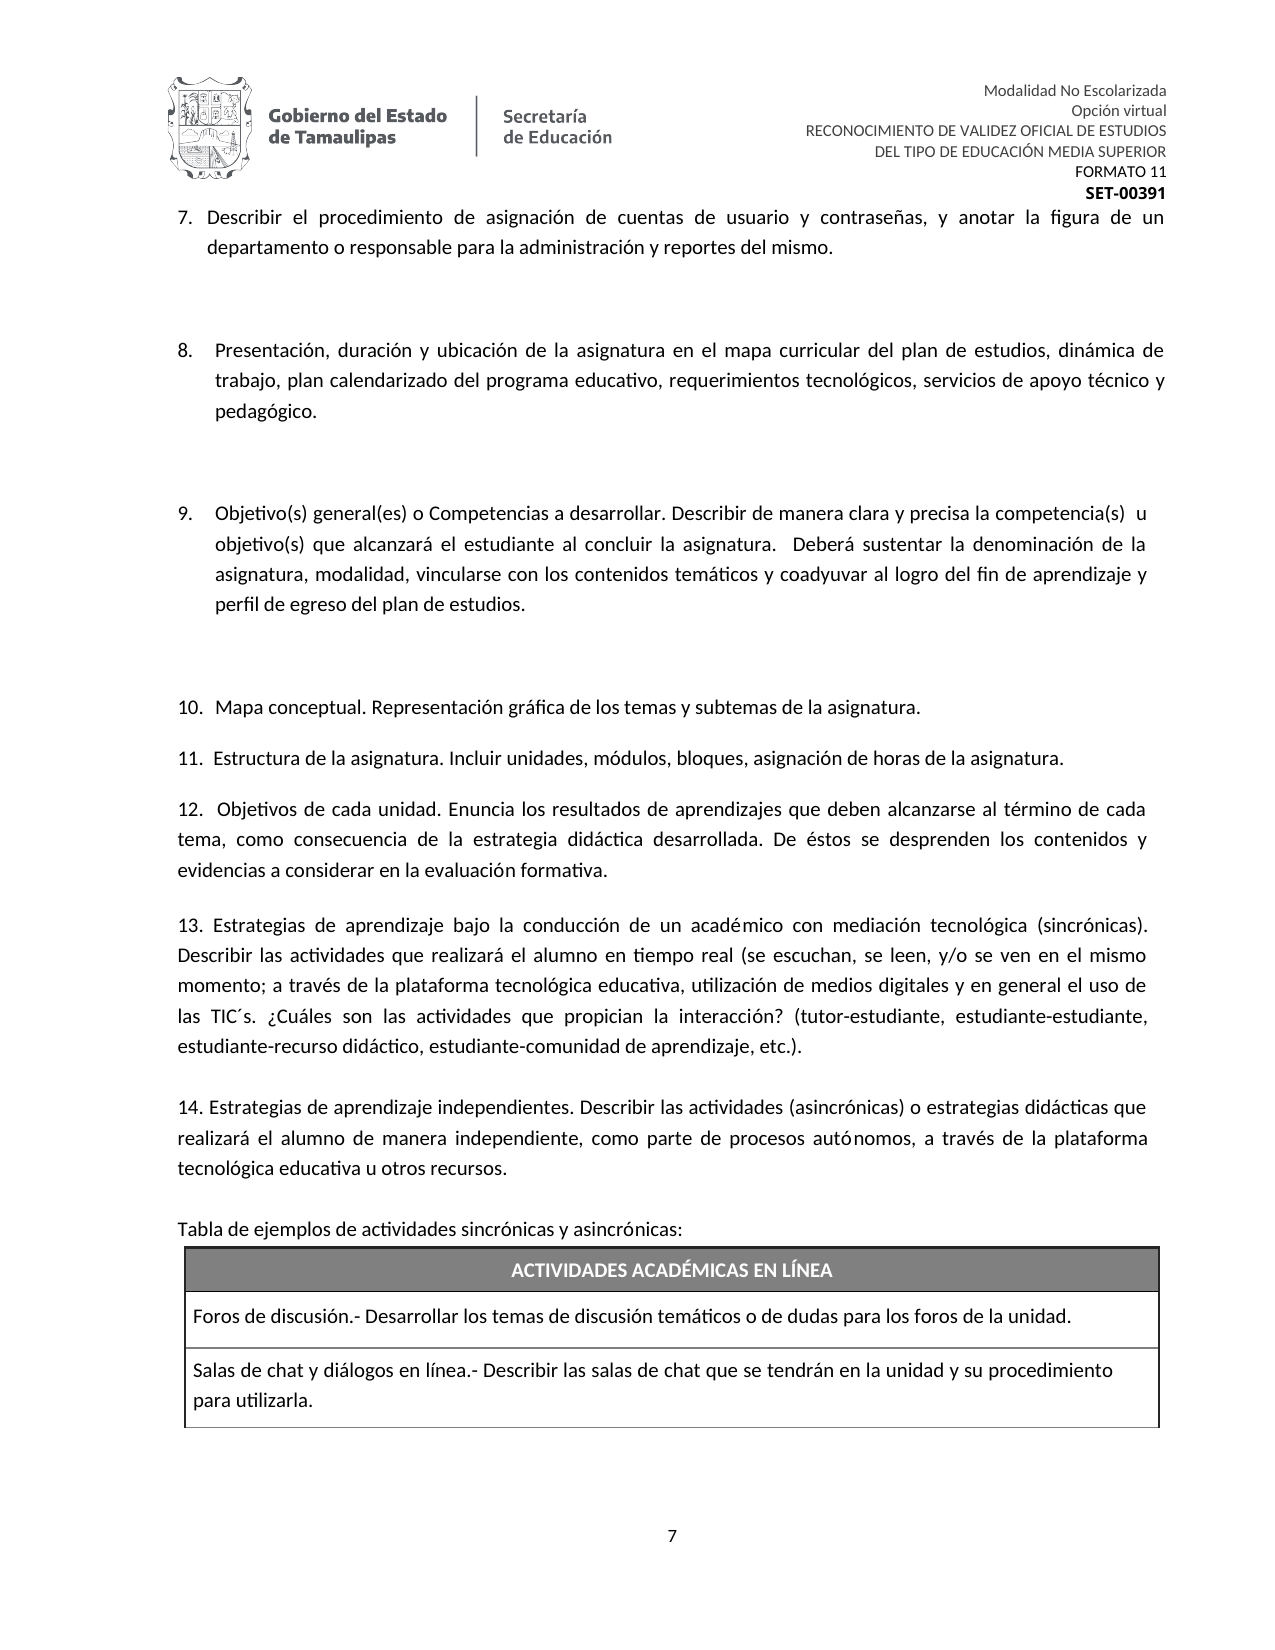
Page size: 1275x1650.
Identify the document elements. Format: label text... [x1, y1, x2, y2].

table_cell Foros de discusión.- Desarrollar los temas de discusión temáticos o de dudas para los foros de la unidad. [186, 1292, 1158, 1347]
list Presentación, duración y ubicación de la asignatura en el mapa curricular del plan de estudios, dinámica de trabajo, plan calendarizado del programa educativo, requerimientos tecnológicos, servicios de apoyo técnico y pedagógico. [177, 337, 1167, 423]
picture [167, 77, 612, 179]
list Describir el procedimiento de asignación de cuentas de usuario y contraseñas, y anotar la figura de un departamento o responsable para la administración y reportes del mismo. [177, 204, 1167, 260]
list Mapa conceptual. Representación gráfica de los temas y subtemas de la asignatura. [177, 694, 1148, 719]
text 12. Objetivos de cada unidad. Enuncia los resultados de aprendizajes que deben alcanzarse al término de cada tema, como consecuencia de la estrategia didáctica desarrollada. De éstos se desprenden los contenidos y evidencias a considerar en la evaluación formativa. [177, 796, 1148, 882]
text Tabla de ejemplos de actividades sincrónicas y asincrónicas: [177, 1216, 1148, 1241]
text 11. Estructura de la asignatura. Incluir unidades, módulos, bloques, asignación de horas de la asignatura. [177, 745, 1167, 771]
table_header ACTIVIDADES ACADÉMICAS EN LÍNEA [186, 1249, 1158, 1291]
table_cell Salas de chat y diálogos en línea.- Describir las salas de chat que se tendrán en la unidad y su procedimiento para utilizarla. [186, 1349, 1158, 1427]
text 14. Estrategias de aprendizaje independientes. Describir las actividades (asincrónicas) o estrategias didácticas que realizará el alumno de manera independiente, como parte de procesos autónomos, a través de la plataforma tecnológica educativa u otros recursos. [177, 1094, 1148, 1181]
text 13. Estrategias de aprendizaje bajo la conducción de un académico con mediación tecnológica (sincrónicas). Describir las actividades que realizará el alumno en tiempo real (se escuchan, se leen, y/o se ven en el mismo momento; a través de la plataforma tecnológica educativa, utilización de medios digitales y en general el uso de las TIC´s. ¿Cuáles son las actividades que propician la interacción? (tutor-estudiante, estudiante-estudiante, estudiante-recurso didáctico, estudiante-comunidad de aprendizaje, etc.). [177, 912, 1148, 1059]
list Objetivo(s) general(es) o Competencias a desarrollar. Describir de manera clara y precisa la competencia(s) u objetivo(s) que alcanzará el estudiante al concluir la asignatura. Deberá sustentar la denominación de la asignatura, modalidad, vincularse con los contenidos temáticos y coadyuvar al logro del fin de aprendizaje y perfil de egreso del plan de estudios. [177, 500, 1148, 617]
